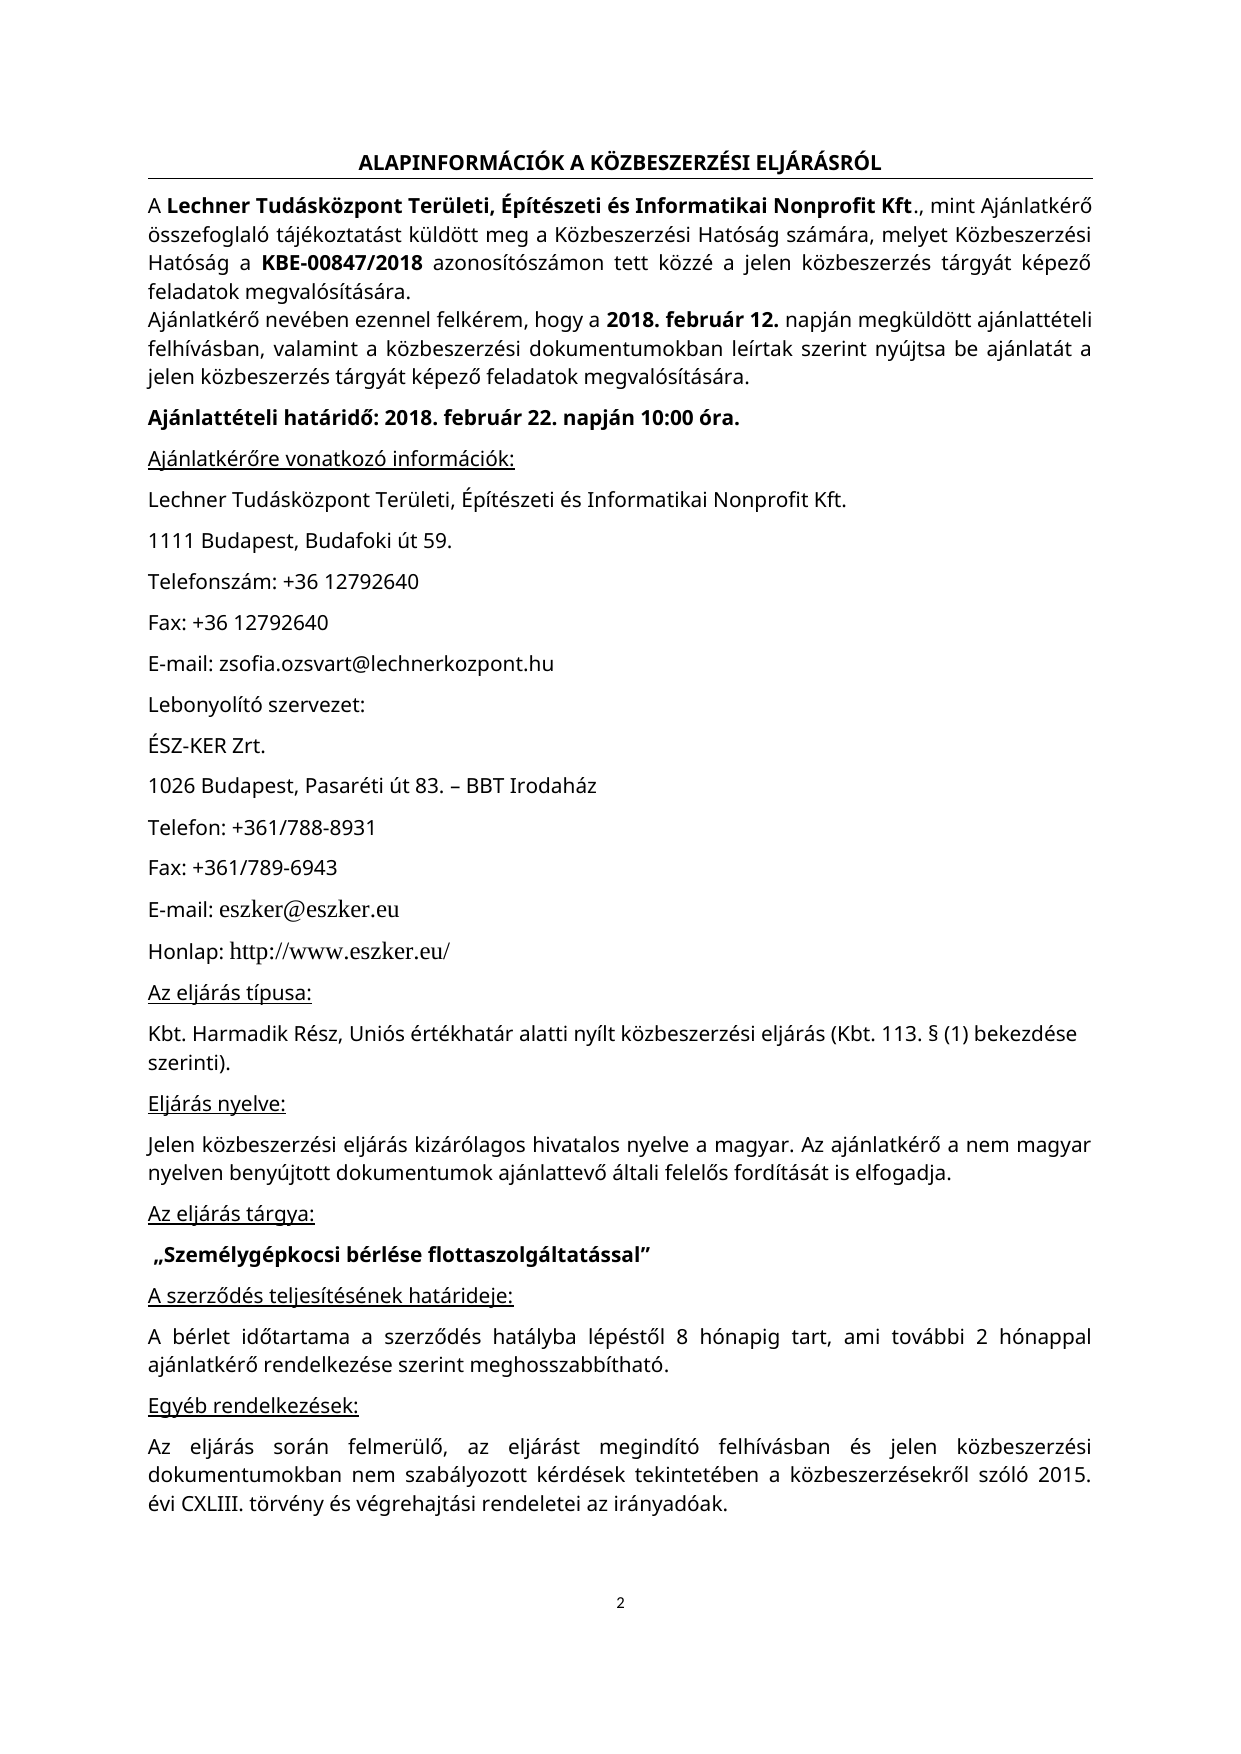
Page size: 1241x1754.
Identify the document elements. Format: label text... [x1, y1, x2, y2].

text Fax: +361/789-6943 [148, 853, 1093, 882]
text Fax: +36 12792640 [148, 608, 1093, 636]
text Egyéb rendelkezések: [148, 1391, 1093, 1420]
text Kbt. Harmadik Rész, Uniós értékhatár alatti nyílt közbeszerzési eljárás (Kbt. 113. § (1) bekezdése szerinti). [148, 1019, 1093, 1076]
text Ajánlatkérő nevében ezennel felkérem, hogy a 2018. február 12. napján megküldött ajánlattételi felhívásban, valamint a közbeszerzési dokumentumokban leírtak szerint nyújtsa be ajánlatát a jelen közbeszerzés tárgyát képező feladatok megvalósítására. [148, 305, 1093, 391]
text Telefon: +361/788-8931 [148, 813, 1093, 841]
text Az eljárás típusa: [148, 978, 1093, 1007]
text ÉSZ-KER Zrt. [148, 731, 1093, 759]
text Lechner Tudásközpont Területi, Építészeti és Informatikai Nonprofit Kft. [148, 485, 1093, 513]
text Az eljárás során felmerülő, az eljárást megindító felhívásban és jelen közbeszerzési dokumentumokban nem szabályozott kérdések tekintetében a közbeszerzésekről szóló 2015. évi CXLIII. törvény és végrehajtási rendeletei az irányadóak. [148, 1432, 1093, 1517]
text Jelen közbeszerzési eljárás kizárólagos hivatalos nyelve a magyar. Az ajánlatkérő a nem magyar nyelven benyújtott dokumentumok ajánlattevő általi felelős fordítását is elfogadja. [148, 1130, 1093, 1187]
text E-mail: eszker@eszker.eu [148, 894, 1093, 924]
text Ajánlatkérőre vonatkozó információk: [148, 444, 1093, 473]
text Az eljárás tárgya: [148, 1199, 1093, 1227]
text „Személygépkocsi bérlése flottaszolgáltatással” [148, 1240, 1093, 1268]
text 1111 Budapest, Budafoki út 59. [148, 526, 1093, 554]
text Telefonszám: +36 12792640 [148, 567, 1093, 595]
text 1026 Budapest, Pasaréti út 83. – BBT Irodaház [148, 772, 1093, 800]
text A bérlet időtartama a szerződés hatályba lépéstől 8 hónapig tart, ami további 2 hónappal ajánlatkérő rendelkezése szerint meghosszabbítható. [148, 1322, 1093, 1379]
text Eljárás nyelve: [148, 1089, 1093, 1117]
text ALAPINFORMÁCIÓK A KÖZBESZERZÉSI ELJÁRÁSRÓL [148, 148, 1093, 178]
text A Lechner Tudásközpont Területi, Építészeti és Informatikai Nonprofit Kft., mint Ajánlatkérő összefoglaló tájékoztatást küldött meg a Közbeszerzési Hatóság számára, melyet Közbeszerzési Hatóság a KBE-00847/2018 azonosítószámon tett közzé a jelen közbeszerzés tárgyát képező feladatok megvalósítására. [148, 192, 1093, 305]
text E-mail: zsofia.ozsvart@lechnerkozpont.hu [148, 649, 1093, 677]
text A szerződés teljesítésének határideje: [148, 1281, 1093, 1309]
text Lebonyolító szervezet: [148, 690, 1093, 718]
text Honlap: http://www.eszker.eu/ [148, 936, 1093, 966]
text Ajánlattételi határidő: 2018. február 22. napján 10:00 óra. [148, 403, 1093, 432]
